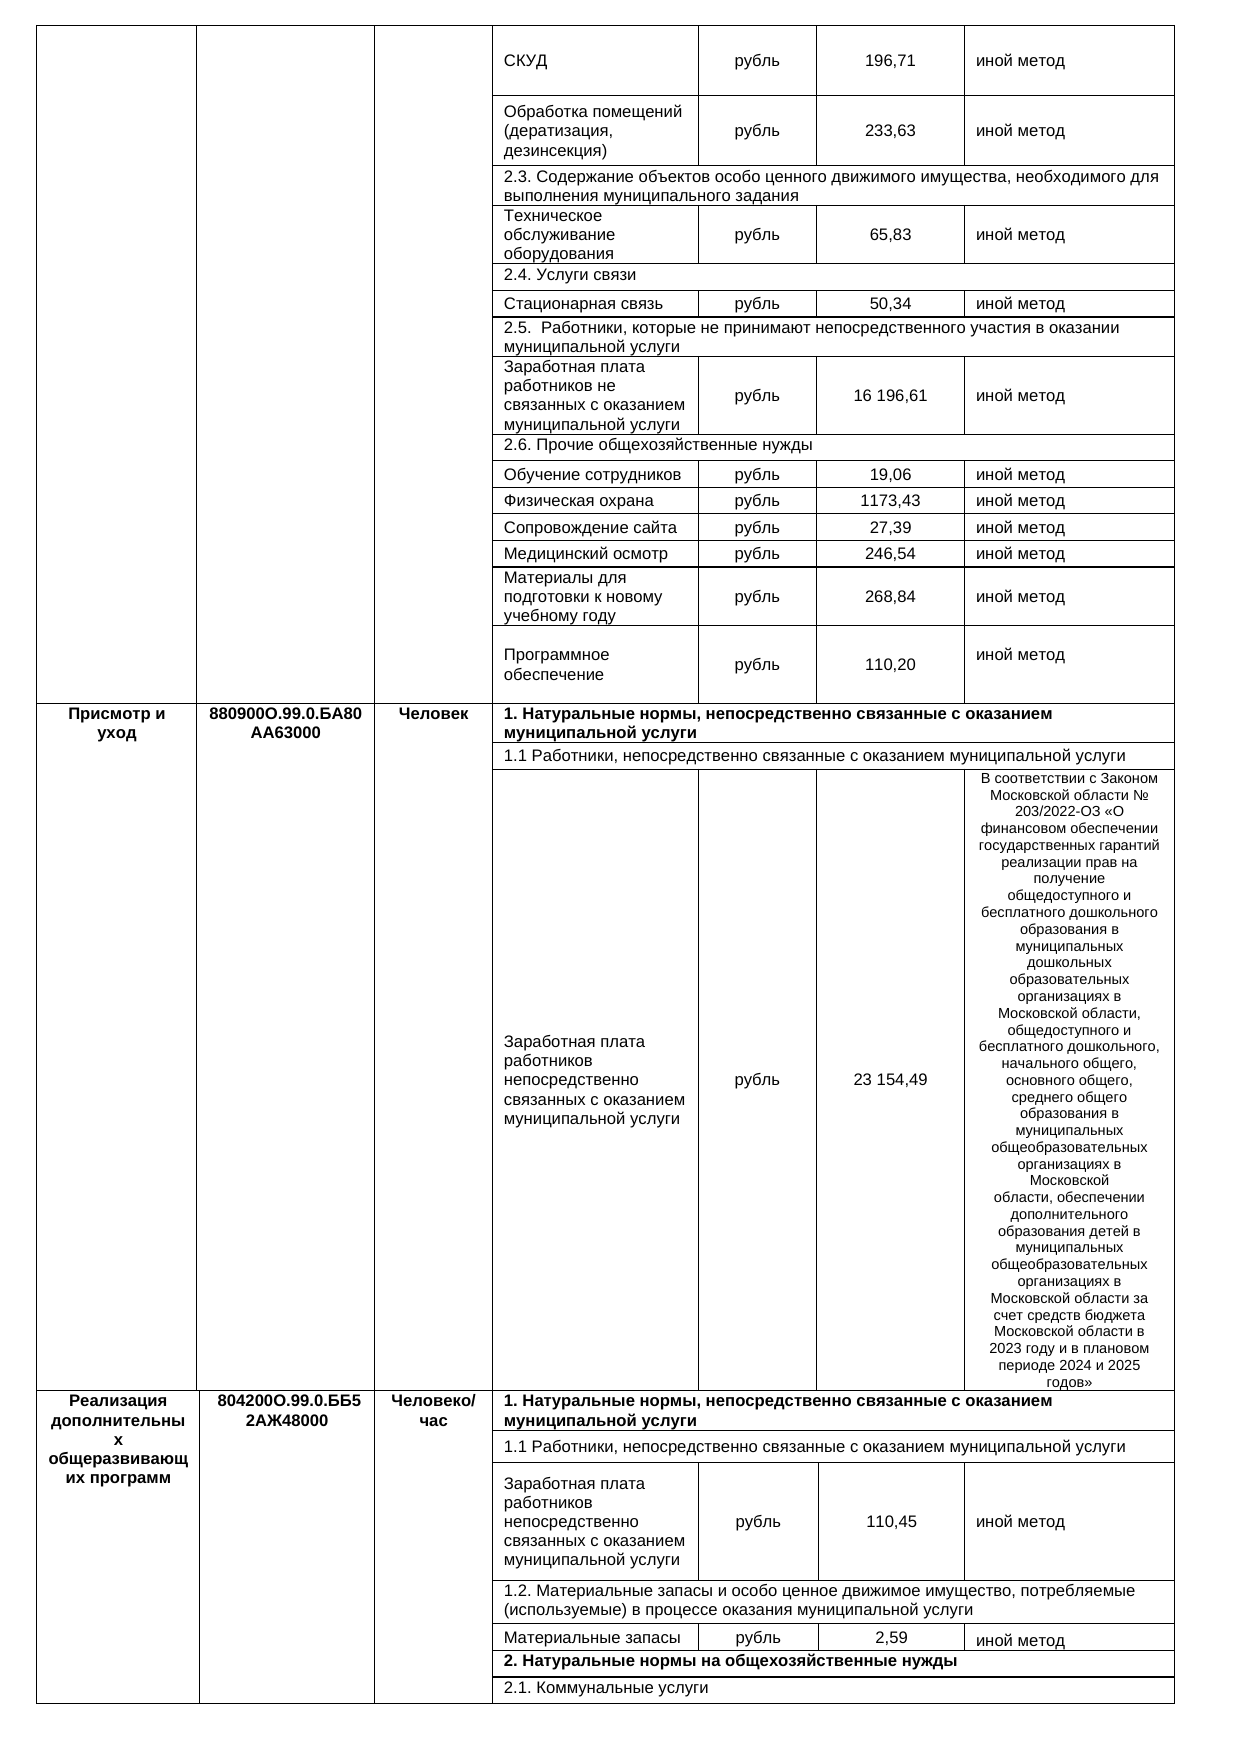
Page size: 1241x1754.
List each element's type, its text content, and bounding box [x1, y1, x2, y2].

table_cell 23 154,49 [817, 770, 964, 1390]
table_cell рубль [699, 26, 816, 95]
table_cell Медицинский осмотр [493, 541, 698, 566]
table_cell 1.1 Работники, непосредственно связанные с оказанием муниципальной услуги [493, 743, 1174, 768]
table_cell 1173,43 [817, 488, 964, 513]
table_cell 19,06 [817, 461, 964, 487]
table_cell иной метод [965, 568, 1174, 625]
table_cell Присмотр и уход [37, 704, 196, 1390]
table_cell иной метод [965, 206, 1174, 263]
table_cell рубль [699, 1624, 818, 1650]
table_cell Обучение сотрудников [493, 461, 698, 487]
table_cell рубль [699, 541, 816, 566]
table_cell 880900О.99.0.БА80АА63000 [197, 704, 374, 1390]
table_cell рубль [699, 488, 816, 513]
table_cell рубль [699, 568, 816, 625]
table_cell 16 196,61 [817, 357, 964, 433]
table_cell Физическая охрана [493, 488, 698, 513]
table_cell 1.1 Работники, непосредственно связанные с оказанием муниципальной услуги [493, 1431, 1174, 1462]
table_cell 65,83 [817, 206, 964, 263]
table_cell В соответствии с Законом Московской области № 203/2022-ОЗ «О финансовом обеспечении государственных гарантий реализации прав на получение общедоступного и бесплатного дошкольного образования в муниципальных дошкольных образовательных организациях в Московской области, общедоступного и бесплатного дошкольного, начального общего, основного общего, среднего общего образования в муниципальных общеобразовательных организациях в Московской области, обеспечении дополнительного образования детей в муниципальных общеобразовательных организациях в Московской области за счет средств бюджета Московской области в 2023 году и в плановом периоде 2024 и 2025 годов» [965, 770, 1174, 1390]
table_cell иной метод [965, 357, 1174, 433]
table_cell Программное обеспечение [493, 626, 698, 703]
table_cell Заработная плата работников не связанных с оказанием муниципальной услуги [493, 357, 698, 433]
table_cell 268,84 [817, 568, 964, 625]
table_cell иной метод [965, 541, 1174, 566]
table_cell иной метод [965, 626, 1174, 703]
table_cell 2. Натуральные нормы на общехозяйственные нужды [493, 1651, 1174, 1676]
table_cell 2.5. Работники, которые не принимают непосредственного участия в оказании муниципальной услуги [493, 318, 1174, 356]
table_cell 110,20 [817, 626, 964, 703]
table_cell рубль [699, 1463, 818, 1579]
table_cell Материальные запасы [493, 1624, 698, 1650]
table_cell иной метод [965, 1624, 1174, 1650]
table_cell Заработная плата работников непосредственно связанных с оказанием муниципальной услуги [493, 770, 698, 1390]
table_cell 2,59 [819, 1624, 964, 1650]
table_cell 804200О.99.0.ББ52АЖ48000 [200, 1391, 374, 1703]
table_cell 50,34 [817, 291, 964, 316]
table_cell 246,54 [817, 541, 964, 566]
table_cell иной метод [965, 488, 1174, 513]
table_cell 2.4. Услуги связи [493, 264, 1174, 290]
table_cell рубль [699, 461, 816, 487]
table_cell 1. Натуральные нормы, непосредственно связанные с оказанием муниципальной услуги [493, 1391, 1174, 1429]
table_cell Реализация дополнительных общеразвивающих программ [37, 1391, 199, 1703]
table_cell рубль [699, 357, 816, 433]
table_cell иной метод [965, 96, 1174, 165]
table_cell 1.2. Материальные запасы и особо ценное движимое имущество, потребляемые (используемые) в процессе оказания муниципальной услуги [493, 1581, 1174, 1623]
table_cell 233,63 [817, 96, 964, 165]
table_cell Техническое обслуживание оборудования [493, 206, 698, 263]
table_cell 2.3. Содержание объектов особо ценного движимого имущества, необходимого для выполнения муниципального задания [493, 166, 1174, 205]
table_cell иной метод [965, 514, 1174, 540]
table_cell Человеко/час [375, 1391, 492, 1703]
table_cell рубль [699, 96, 816, 165]
table_cell 196,71 [817, 26, 964, 95]
table_cell Материалы для подготовки к новому учебному году [493, 568, 698, 625]
table_cell рубль [699, 514, 816, 540]
table_cell Заработная плата работников непосредственно связанных с оказанием муниципальной услуги [493, 1463, 698, 1579]
table_cell 1. Натуральные нормы, непосредственно связанные с оказанием муниципальной услуги [493, 704, 1174, 742]
table_cell рубль [699, 206, 816, 263]
table_cell Сопровождение сайта [493, 514, 698, 540]
table_cell 110,45 [819, 1463, 964, 1579]
table_cell Человек [375, 704, 492, 1390]
table_cell иной метод [965, 461, 1174, 487]
table_cell 2.1. Коммунальные услуги [493, 1678, 1174, 1703]
table_cell иной метод [965, 291, 1174, 316]
table_cell 2.6. Прочие общехозяйственные нужды [493, 435, 1174, 460]
table_cell иной метод [965, 1463, 1174, 1579]
table_cell рубль [699, 626, 816, 703]
table_cell 27,39 [817, 514, 964, 540]
table_cell иной метод [965, 26, 1174, 95]
table_cell Стационарная связь [493, 291, 698, 316]
table_cell СКУД [493, 26, 698, 95]
table_cell рубль [699, 770, 816, 1390]
table_cell рубль [699, 291, 816, 316]
table_cell Обработка помещений (дератизация, дезинсекция) [493, 96, 698, 165]
